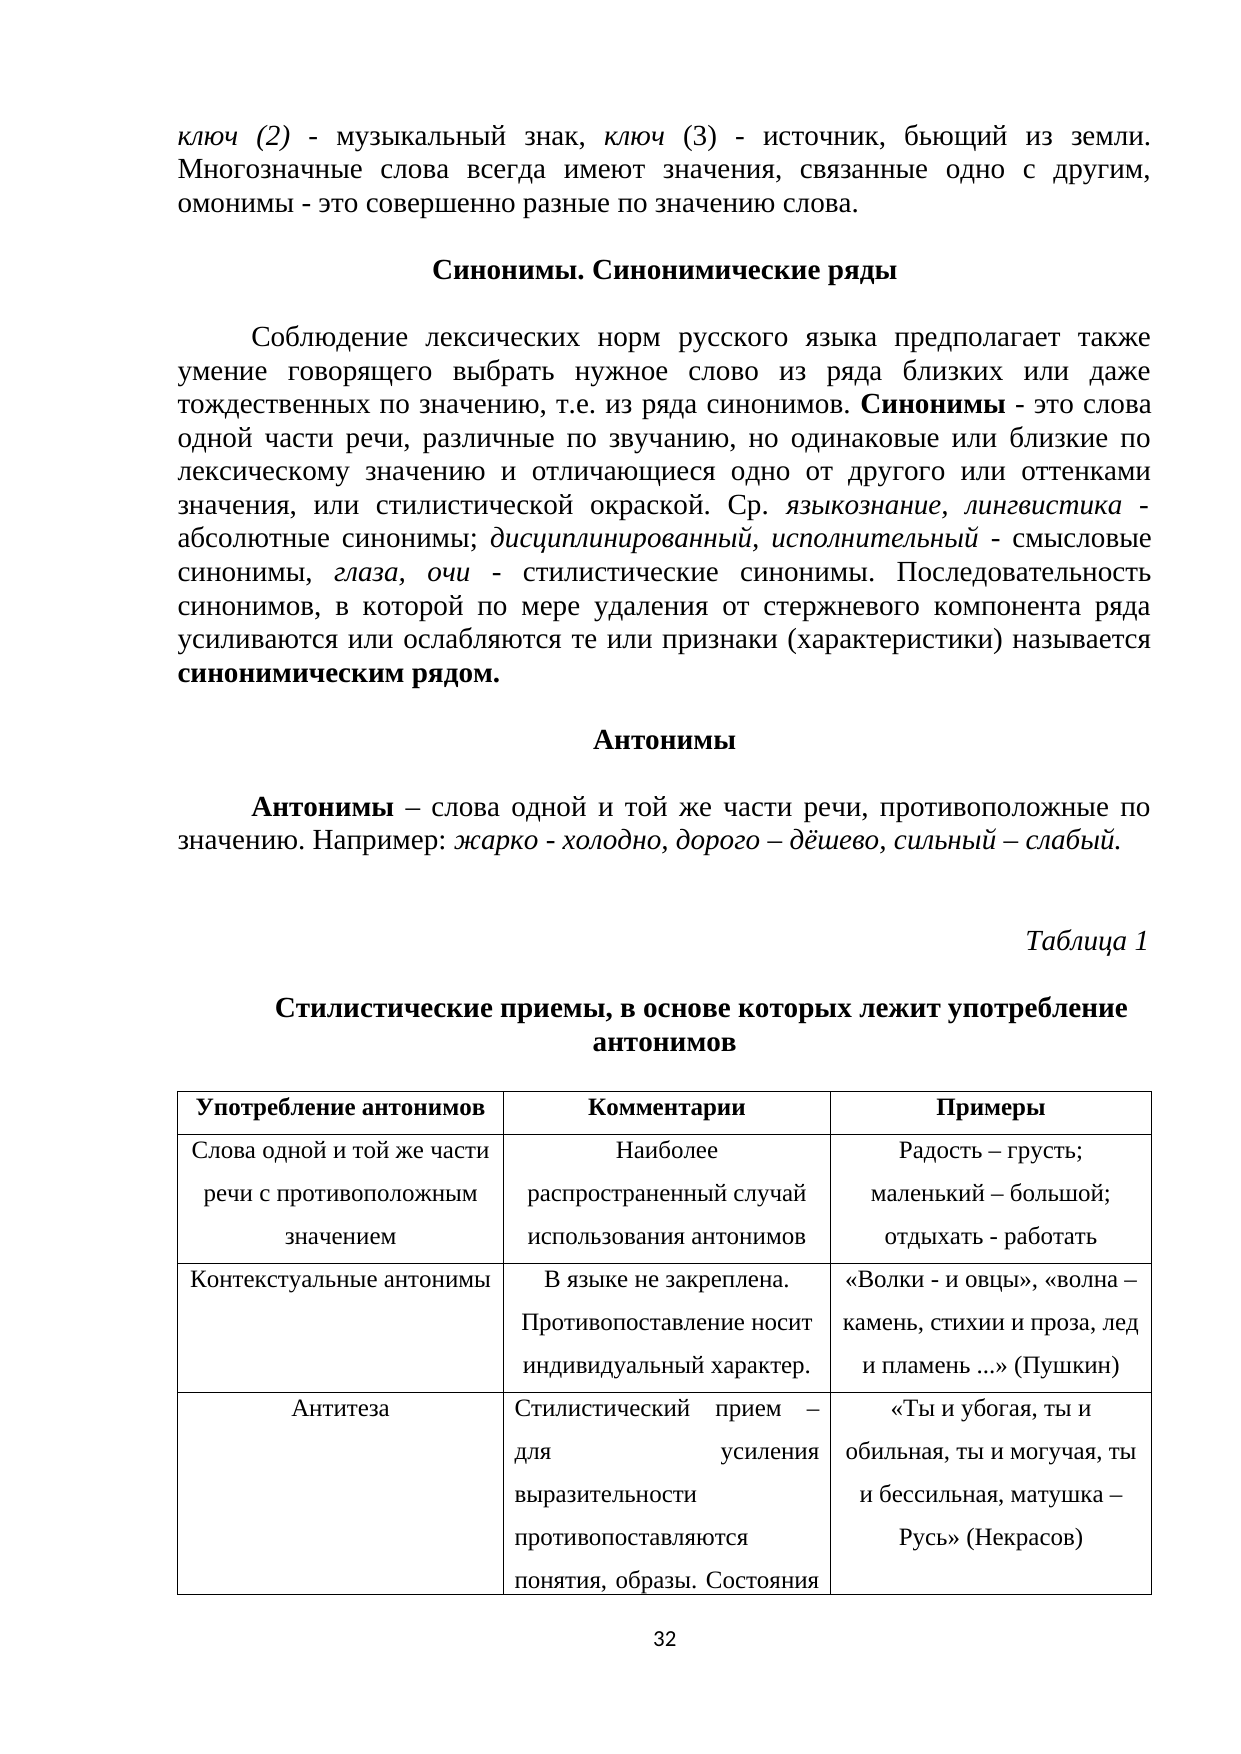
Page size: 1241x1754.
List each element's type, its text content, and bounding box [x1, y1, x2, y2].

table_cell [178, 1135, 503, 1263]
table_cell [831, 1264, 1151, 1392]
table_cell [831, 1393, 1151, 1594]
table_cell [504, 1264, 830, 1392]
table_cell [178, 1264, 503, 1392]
text Антонимы – слова одной и той же части речи, противоположные по значению. Например: жарко - холодно, дорого – дёшево, сильный – слабый. [177, 789, 1152, 856]
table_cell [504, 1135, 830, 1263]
text Соблюдение лексических норм русского языка предполагает также умение говорящего выбрать нужное слово из ряда близких или даже тождественных по значению, т.е. из ряда синонимов. Синонимы - это слова одной части речи, различные по звучанию, но одинаковые или близкие по лексическому значению и отличающиеся одно от другого или оттенками значения, или стилистической окраской. Ср. языкознание, лингвистика - абсолютные синонимы; дисциплинированный, исполнительный - смысловые синонимы, глаза, очи - стилистические синонимы. Последовательность синонимов, в которой по мере удаления от стержневого компонента ряда усиливаются или ослабляются те или признаки (характеристики) называется синонимическим рядом. [177, 319, 1152, 688]
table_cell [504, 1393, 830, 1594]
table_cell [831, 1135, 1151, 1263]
text Стилистические приемы, в основе которых лежит употребление антонимов [177, 990, 1152, 1057]
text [177, 118, 1152, 219]
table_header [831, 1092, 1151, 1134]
text Антонимы [177, 722, 1152, 755]
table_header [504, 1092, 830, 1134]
text Синонимы. Синонимические ряды [177, 252, 1152, 286]
text Таблица 1 [177, 923, 1152, 957]
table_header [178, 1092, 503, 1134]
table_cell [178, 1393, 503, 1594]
